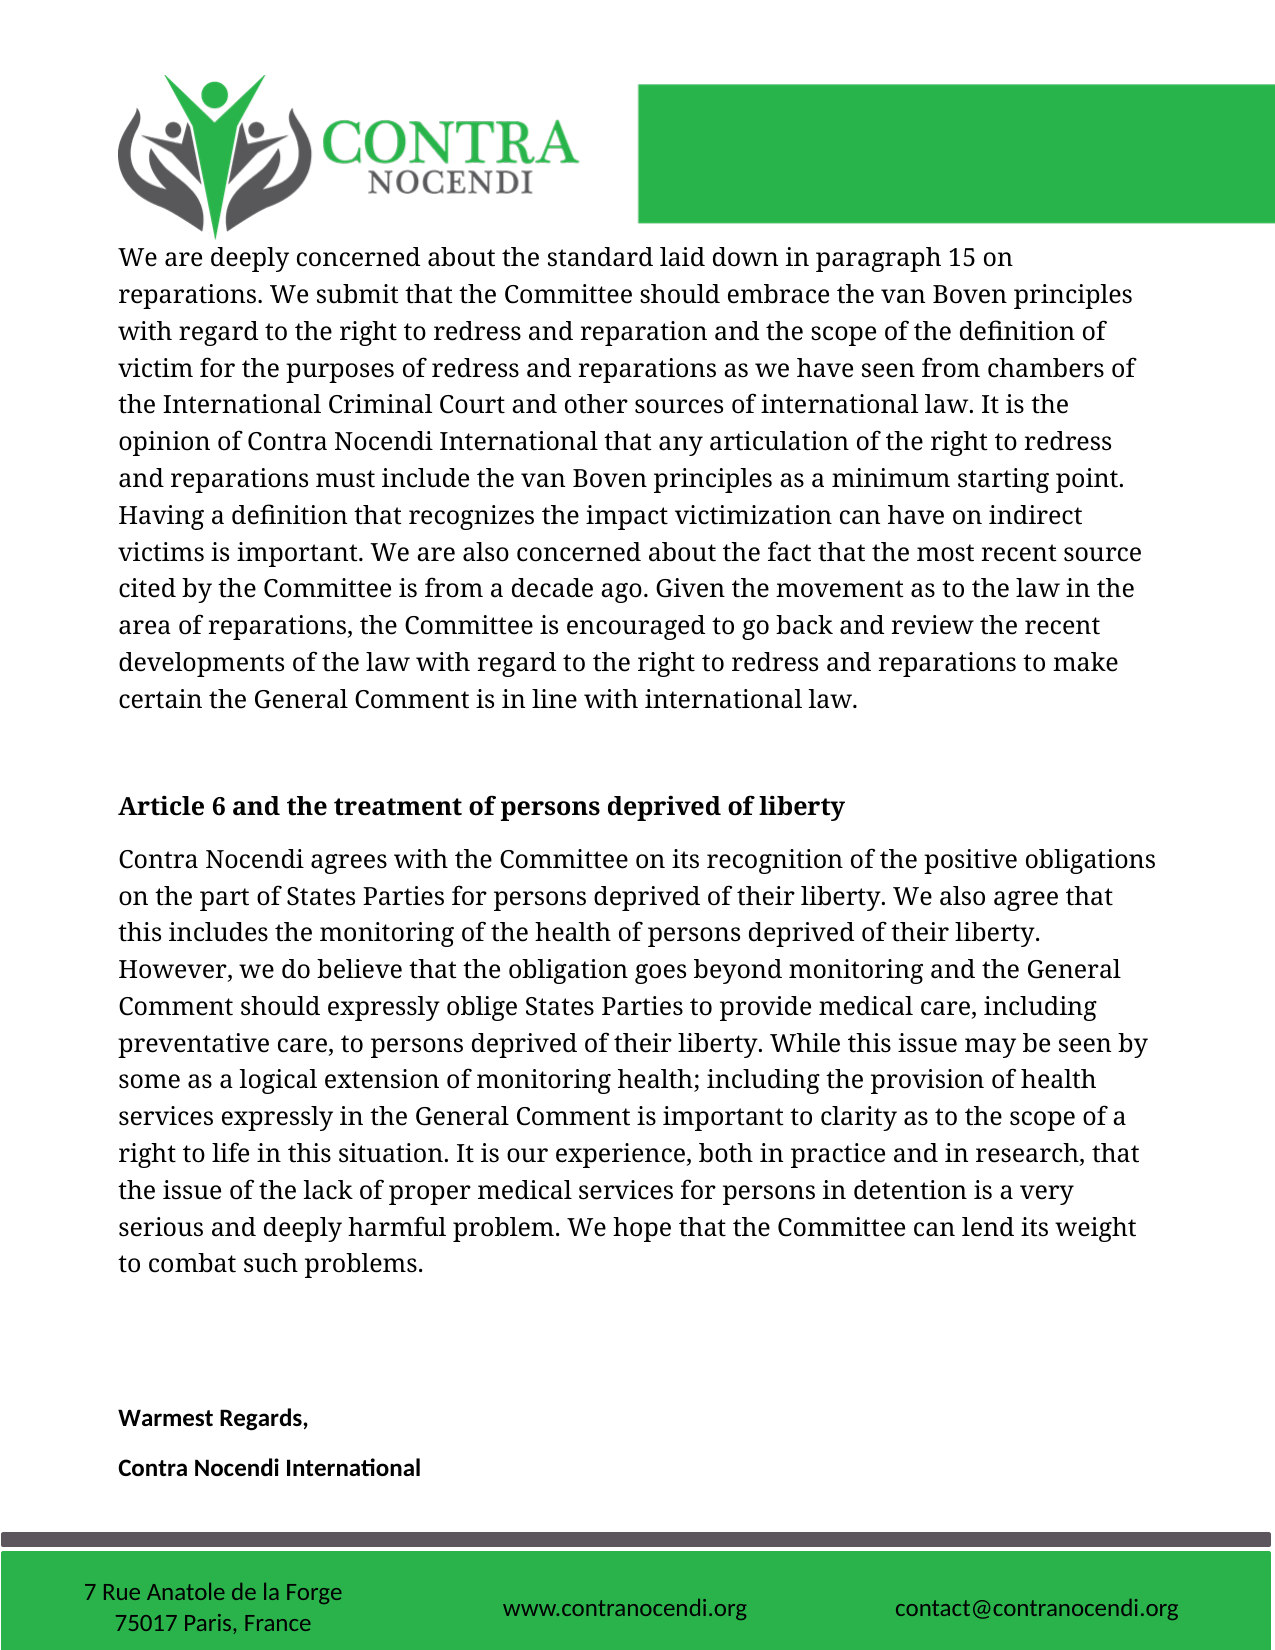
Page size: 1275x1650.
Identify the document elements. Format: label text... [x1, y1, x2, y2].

picture [118, 75, 1275, 240]
text Warmest Regards, [118, 1402, 1157, 1433]
text We are deeply concerned about the standard laid down in paragraph 15 on reparations. We submit that the Committee should embrace the van Boven principles with regard to the right to redress and reparation and the scope of the definition of victim for the purposes of redress and reparations as we have seen from chambers of the International Criminal Court and other sources of international law. It is the opinion of Contra Nocendi International that any articulation of the right to redress and reparations must include the van Boven principles as a minimum starting point. Having a definition that recognizes the impact victimization can have on indirect victims is important. We are also concerned about the fact that the most recent source cited by the Committee is from a decade ago. Given the movement as to the law in the area of reparations, the Committee is encouraged to go back and review the recent developments of the law with regard to the right to redress and reparations to make certain the General Comment is in line with international law. [118, 240, 1157, 715]
text Article 6 and the treatment of persons deprived of liberty [118, 788, 1157, 822]
text Contra Nocendi agrees with the Committee on its recognition of the positive obligations on the part of States Parties for persons deprived of their liberty. We also agree that this includes the monitoring of the health of persons deprived of their liberty. However, we do believe that the obligation goes beyond monitoring and the General Comment should expressly oblige States Parties to provide medical care, including preventative care, to persons deprived of their liberty. While this issue may be seen by some as a logical extension of monitoring health; including the provision of health services expressly in the General Comment is important to clarity as to the scope of a right to life in this situation. It is our experience, both in practice and in research, that the issue of the lack of proper medical services for persons in detention is a very serious and deeply harmful problem. We hope that the Committee can lend its weight to combat such problems. [118, 842, 1157, 1280]
text Contra Nocendi International [118, 1452, 1157, 1483]
